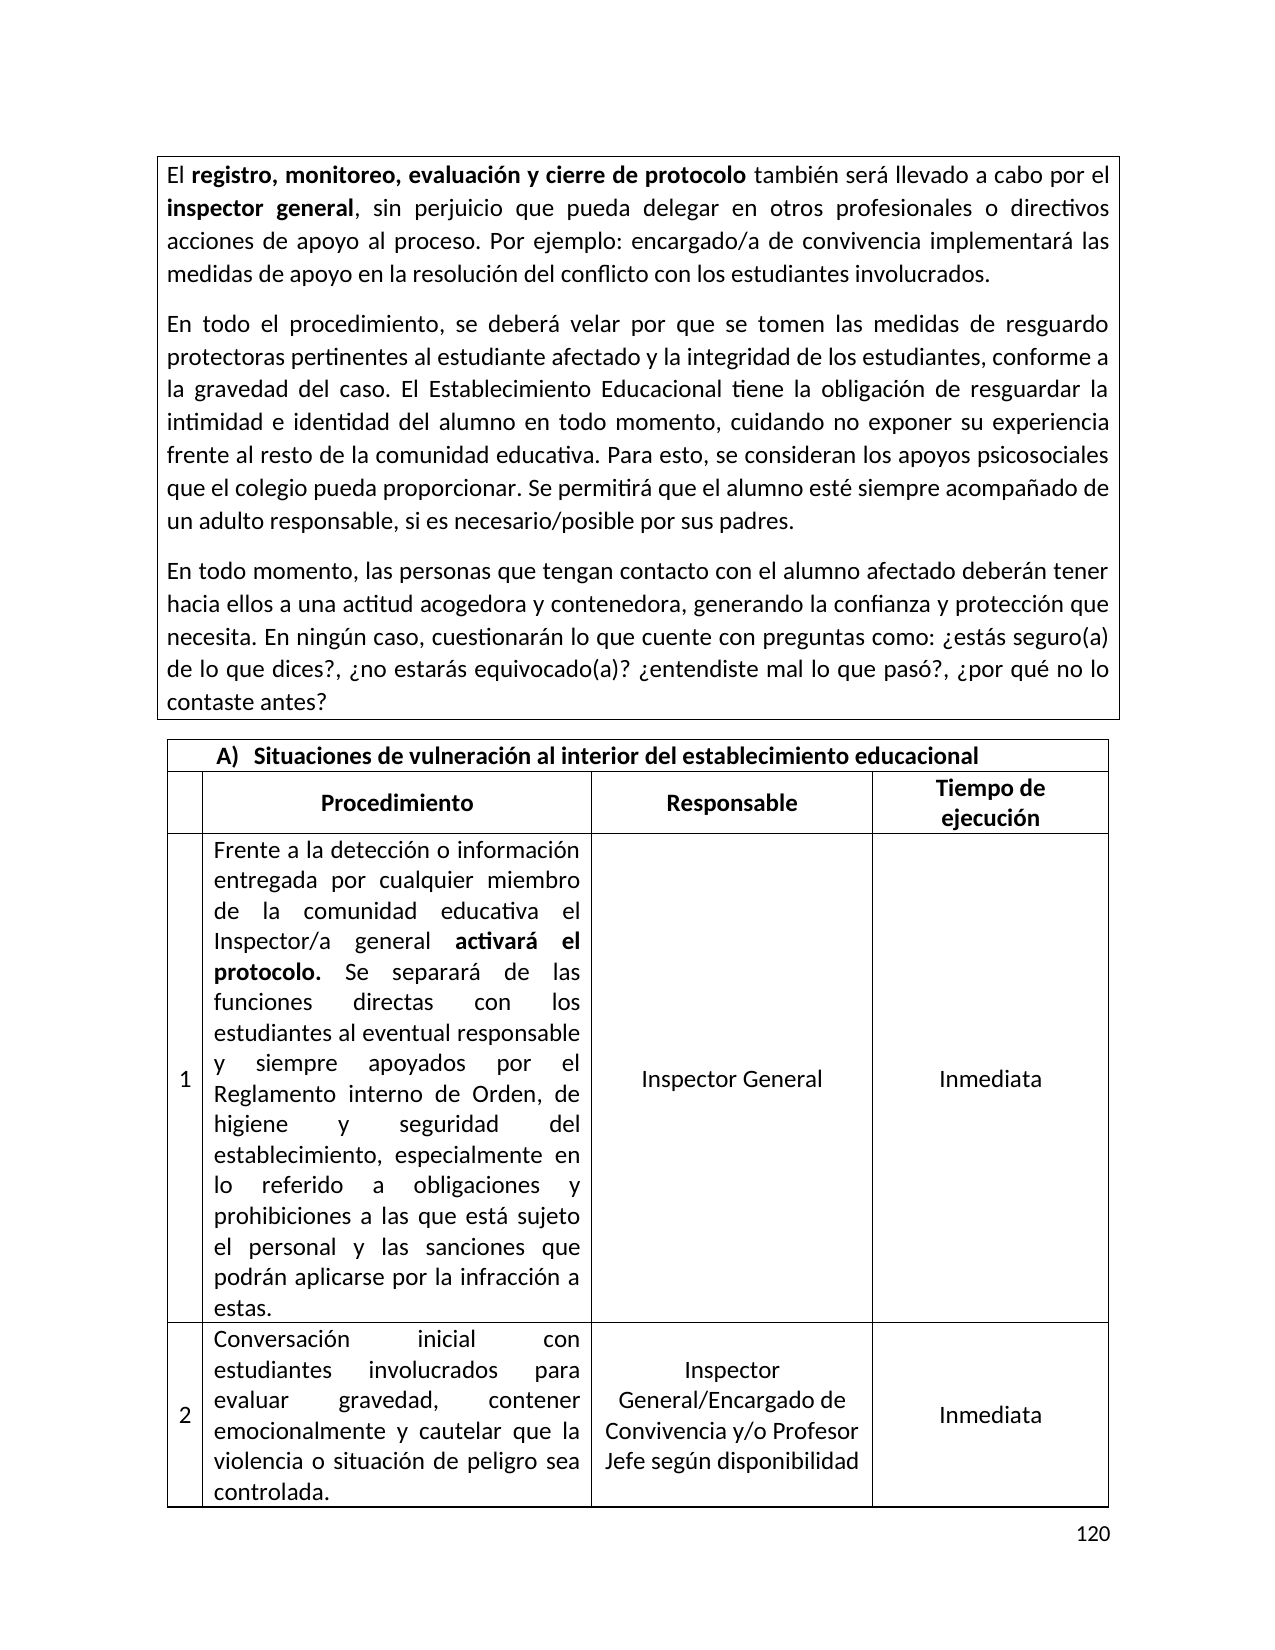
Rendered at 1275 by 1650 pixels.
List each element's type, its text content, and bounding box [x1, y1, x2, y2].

table_cell [168, 772, 202, 833]
table_cell 1 [168, 834, 202, 1322]
text En todo momento, las personas que tengan contacto con el alumno afectado deberán tener hacia ellos a una actitud acogedora y contenedora, generando la confianza y protección que necesita. En ningún caso, cuestionarán lo que cuente con preguntas como: ¿estás seguro(a) de lo que dices?, ¿no estarás equivocado(a)? ¿entendiste mal lo que pasó?, ¿por qué no lo contaste antes? [158, 552, 1119, 719]
table_cell 2 [168, 1323, 202, 1506]
text En todo el procedimiento, se deberá velar por que se tomen las medidas de resguardo protectoras pertinentes al estudiante afectado y la integridad de los estudiantes, conforme a la gravedad del caso. El Establecimiento Educacional tiene la obligación de resguardar la intimidad e identidad del alumno en todo momento, cuidando no exponer su experiencia frente al resto de la comunidad educativa. Para esto, se consideran los apoyos psicosociales que el colegio pueda proporcionar. Se permitirá que el alumno esté siempre acompañado de un adulto responsable, si es necesario/posible por sus padres. [158, 304, 1119, 536]
table_header Situaciones de vulneración al interior del establecimiento educacional [168, 740, 1108, 771]
table_cell Responsable [592, 772, 872, 833]
table_cell Frente a la detección o información entregada por cualquier miembro de la comunidad educativa el Inspector/a general activará el protocolo. Se separará de las funciones directas con los estudiantes al eventual responsable y siempre apoyados por el Reglamento interno de Orden, de higiene y seguridad del establecimiento, especialmente en lo referido a obligaciones y prohibiciones a las que está sujeto el personal y las sanciones que podrán aplicarse por la infracción a estas. [203, 834, 591, 1322]
table_cell Conversación inicial con estudiantes involucrados para evaluar gravedad, contener emocionalmente y cautelar que la violencia o situación de peligro sea controlada. [203, 1323, 591, 1506]
table_cell Inspector General/Encargado de Convivencia y/o Profesor Jefe según disponibilidad [592, 1323, 872, 1506]
text El registro, monitoreo, evaluación y cierre de protocolo también será llevado a cabo por el inspector general, sin perjuicio que pueda delegar en otros profesionales o directivos acciones de apoyo al proceso. Por ejemplo: encargado/a de convivencia implementará las medidas de apoyo en la resolución del conflicto con los estudiantes involucrados. [158, 157, 1119, 289]
table_cell Inmediata [873, 1323, 1108, 1506]
table_cell Inspector General [592, 834, 872, 1322]
table_cell Procedimiento [203, 772, 591, 833]
table_cell Inmediata [873, 834, 1108, 1322]
table_cell Tiempo de ejecución [873, 772, 1108, 833]
